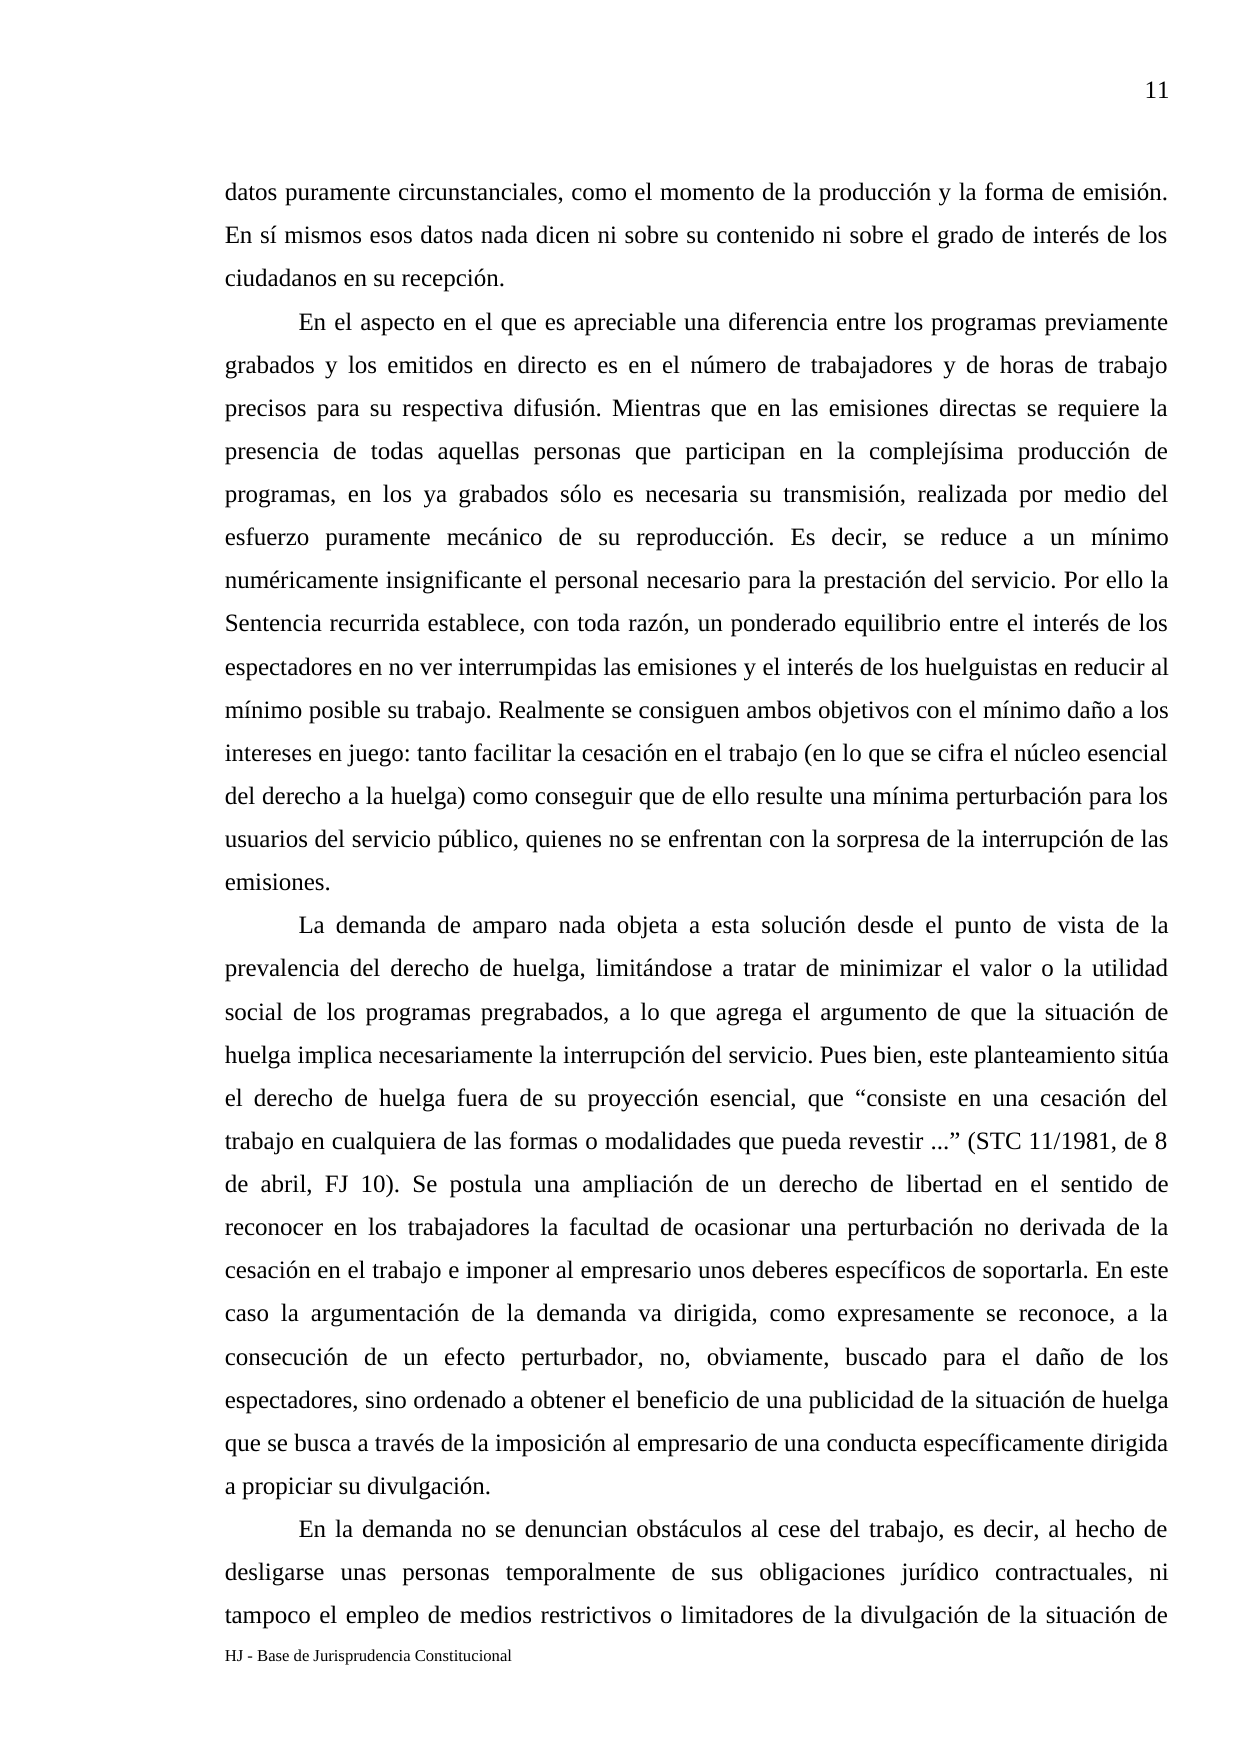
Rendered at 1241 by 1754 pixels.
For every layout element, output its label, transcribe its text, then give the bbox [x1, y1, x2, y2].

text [224, 1514, 1169, 1629]
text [224, 177, 1169, 292]
text En el aspecto en el que es apreciable una diferencia entre los programas previamente grabados y los emitidos en directo es en el número de trabajadores y de horas de trabajo precisos para su respectiva difusión. Mientras que en las emisiones directas se requiere la presencia de todas aquellas personas que participan en la complejísima producción de programas, en los ya grabados sólo es necesaria su transmisión, realizada por medio del esfuerzo puramente mecánico de su reproducción. Es decir, se reduce a un mínimo numéricamente insignificante el personal necesario para la prestación del servicio. Por ello la Sentencia recurrida establece, con toda razón, un ponderado equilibrio entre el interés de los espectadores en no ver interrumpidas las emisiones y el interés de los huelguistas en reducir al mínimo posible su trabajo. Realmente se consiguen ambos objetivos con el mínimo daño a los intereses en juego: tanto facilitar la cesación en el trabajo (en lo que se cifra el núcleo esencial del derecho a la huelga) como conseguir que de ello resulte una mínima perturbación para los usuarios del servicio público, quienes no se enfrentan con la sorpresa de la interrupción de las emisiones. [224, 307, 1169, 896]
text La demanda de amparo nada objeta a esta solución desde el punto de vista de la prevalencia del derecho de huelga, limitándose a tratar de minimizar el valor o la utilidad social de los programas pregrabados, a lo que agrega el argumento de que la situación de huelga implica necesariamente la interrupción del servicio. Pues bien, este planteamiento sitúa el derecho de huelga fuera de su proyección esencial, que “consiste en una cesación del trabajo en cualquiera de las formas o modalidades que pueda revestir ...” (STC 11/1981, de 8 de abril, FJ 10). Se postula una ampliación de un derecho de libertad en el sentido de reconocer en los trabajadores la facultad de ocasionar una perturbación no derivada de la cesación en el trabajo e imponer al empresario unos deberes específicos de soportarla. En este caso la argumentación de la demanda va dirigida, como expresamente se reconoce, a la consecución de un efecto perturbador, no, obviamente, buscado para el daño de los espectadores, sino ordenado a obtener el beneficio de una publicidad de la situación de huelga que se busca a través de la imposición al empresario de una conducta específicamente dirigida a propiciar su divulgación. [224, 910, 1169, 1500]
